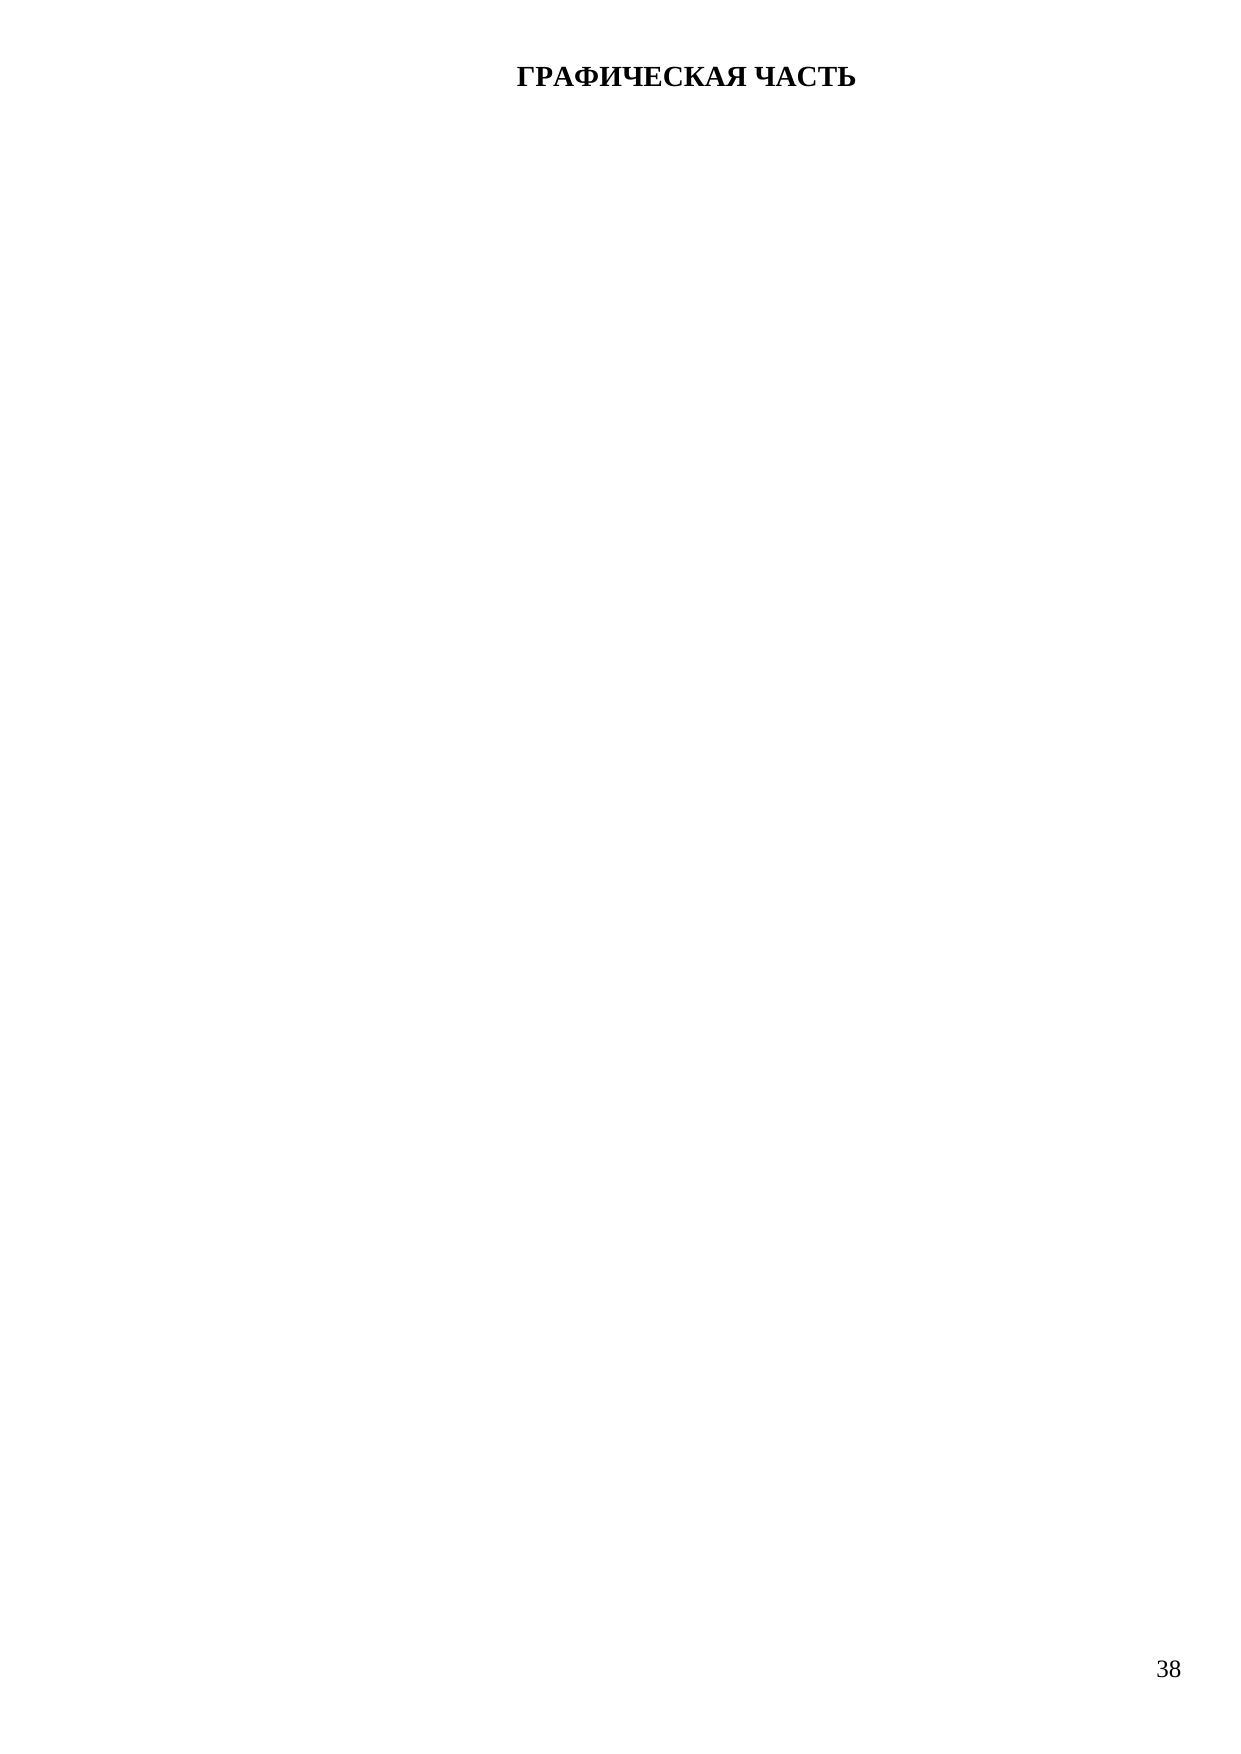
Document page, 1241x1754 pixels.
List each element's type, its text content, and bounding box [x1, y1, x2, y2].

text ГРАФИЧЕСКАЯ ЧАСТЬ [118, 59, 1181, 93]
